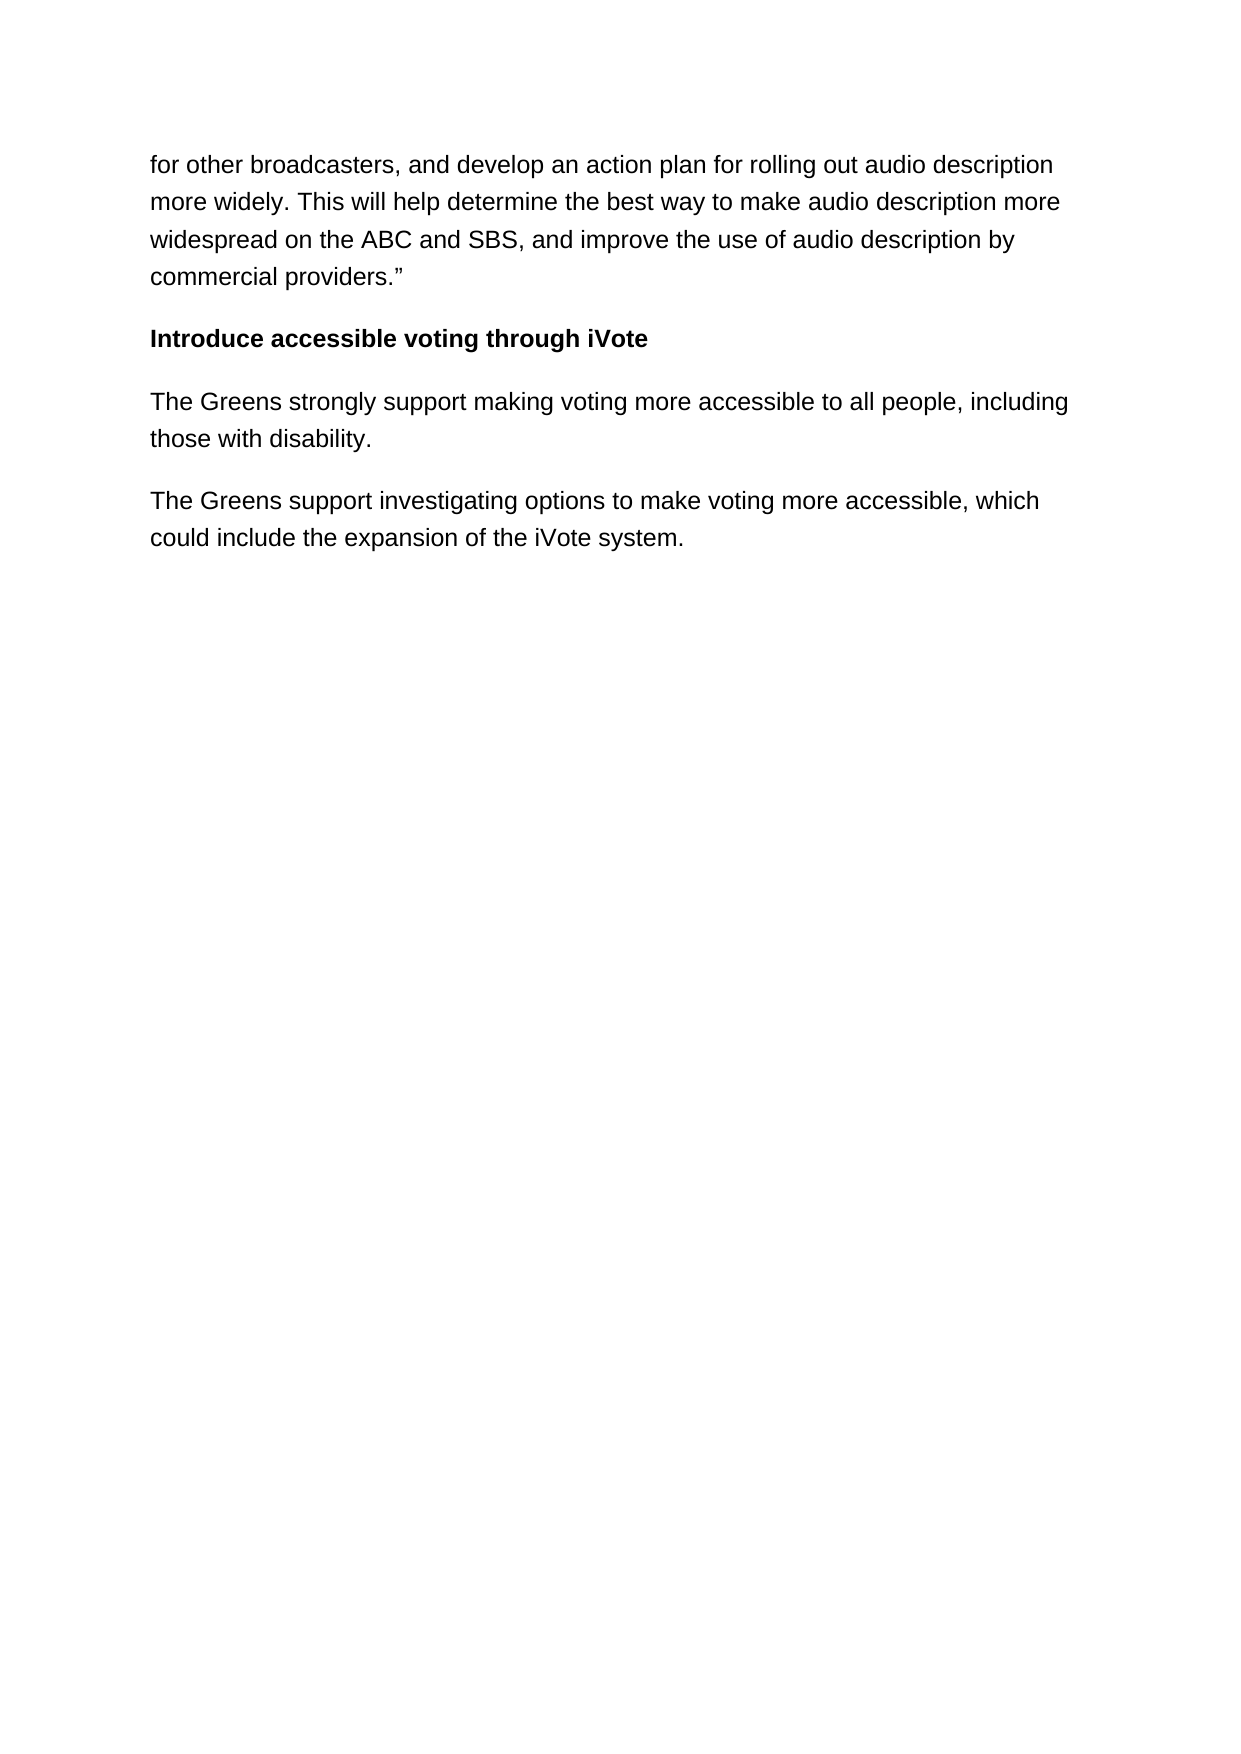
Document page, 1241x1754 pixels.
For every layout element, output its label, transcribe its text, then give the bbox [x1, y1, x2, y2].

text The Greens support investigating options to make voting more accessible, which could include the expansion of the iVote system. [150, 486, 1090, 552]
text Introduce accessible voting through iVote [150, 324, 1090, 353]
text The Greens strongly support making voting more accessible to all people, including those with disability. [150, 386, 1090, 452]
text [150, 150, 1090, 291]
